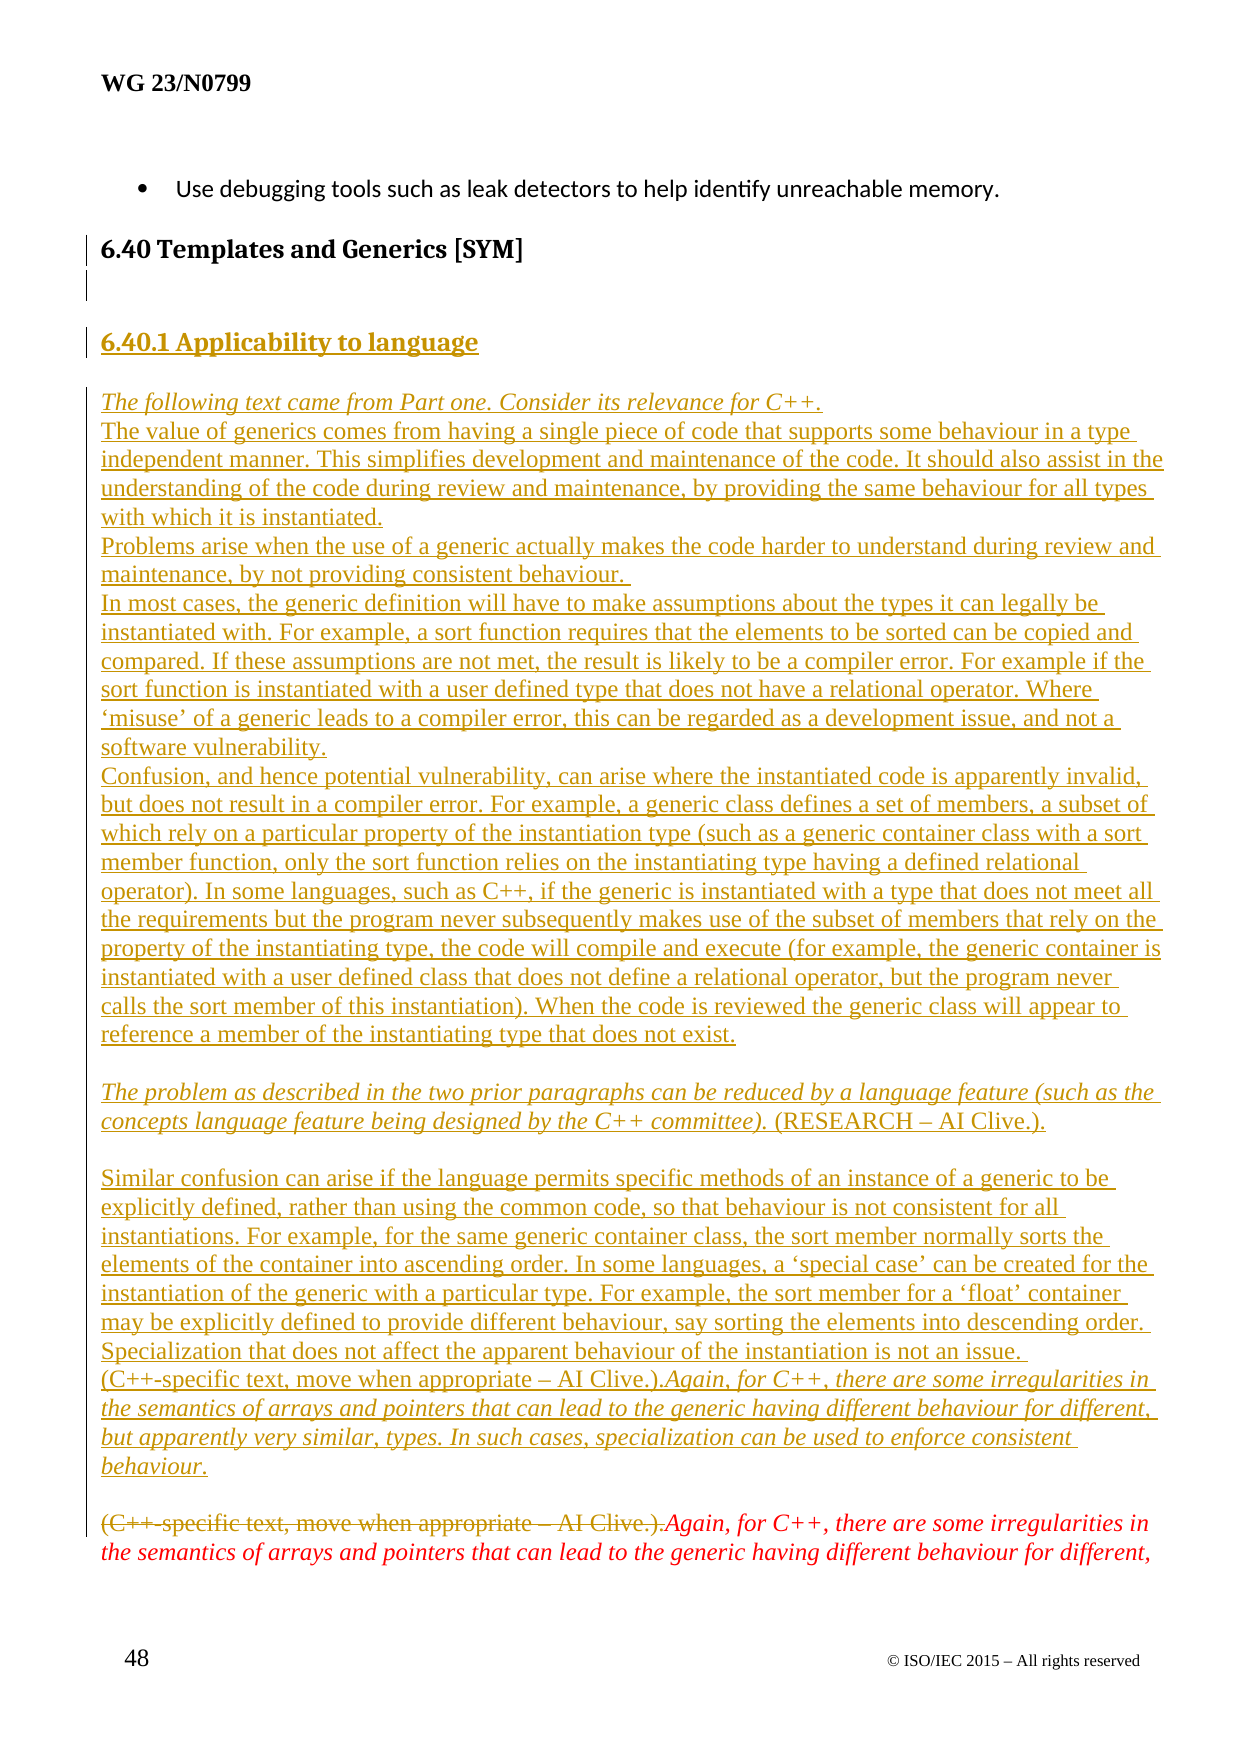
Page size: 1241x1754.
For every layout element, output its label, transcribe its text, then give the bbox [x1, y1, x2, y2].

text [101, 1508, 1164, 1566]
list Use debugging tools such as leak detectors to help identify unreachable memory. [138, 173, 1164, 204]
subtitle 6.40 Templates and Generics [SYM] [101, 234, 1164, 266]
